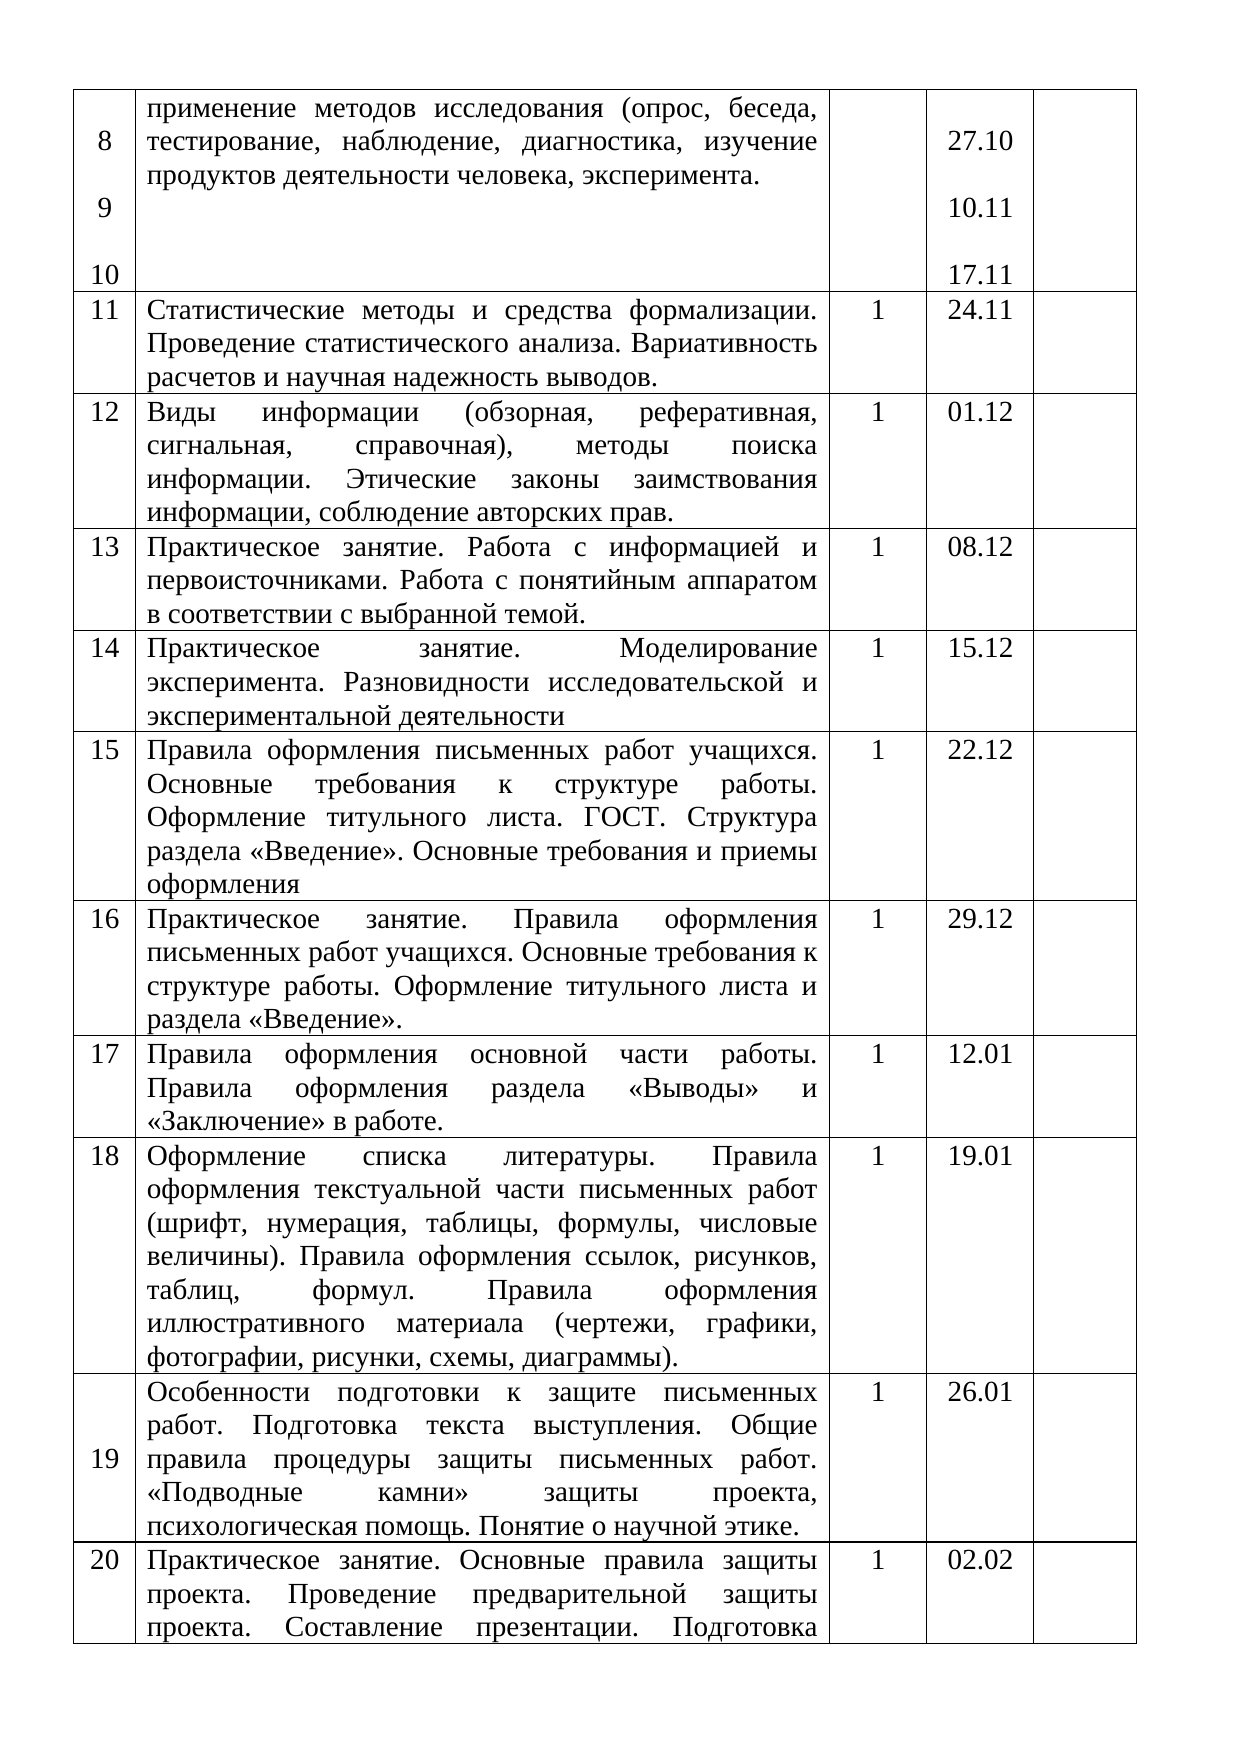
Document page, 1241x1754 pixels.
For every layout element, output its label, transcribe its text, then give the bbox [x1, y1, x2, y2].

table_cell 20 [74, 1543, 135, 1643]
table_cell 24.11 [927, 292, 1033, 393]
table_cell 11 [74, 292, 135, 393]
table_cell 1 [830, 631, 926, 731]
table_cell 1 [830, 394, 926, 528]
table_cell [136, 1543, 829, 1643]
table_cell 16 [74, 901, 135, 1035]
table_cell 18 [74, 1138, 135, 1373]
table_cell 12.01 [927, 1036, 1033, 1137]
table_cell 1 [830, 1543, 926, 1643]
table_cell Особенности подготовки к защите письменных работ. Подготовка текста выступления. Общие правила процедуры защиты письменных работ. «Подводные камни» защиты проекта, психологическая помощь. Понятие о научной этике. [136, 1374, 829, 1541]
table_cell Виды информации (обзорная, реферативная, сигнальная, справочная), методы поиска информации. Этические законы заимствования информации, соблюдение авторских прав. [136, 394, 829, 528]
table_cell 1 [830, 1374, 926, 1541]
table_cell [1034, 90, 1136, 291]
table_cell 12 [74, 394, 135, 528]
table_cell 26.01 [927, 1374, 1033, 1541]
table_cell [136, 90, 829, 291]
table_cell [1034, 1374, 1136, 1541]
table_cell 19 [74, 1374, 135, 1541]
table_cell 7 8 9 10 [74, 90, 135, 291]
table_cell [1034, 1036, 1136, 1137]
table_cell [1034, 292, 1136, 393]
table_cell 19.01 [927, 1138, 1033, 1373]
table_cell 01.12 [927, 394, 1033, 528]
table_cell Правила оформления основной части работы. Правила оформления раздела «Выводы» и «Заключение» в работе. [136, 1036, 829, 1137]
table_cell [1034, 529, 1136, 629]
table_cell 02.02 [927, 1543, 1033, 1643]
table_cell Практическое занятие. Правила оформления письменных работ учащихся. Основные требования к структуре работы. Оформление титульного листа и раздела «Введение». [136, 901, 829, 1035]
table_cell 22.12 [927, 732, 1033, 900]
table_cell 1 [830, 1138, 926, 1373]
table_cell [1034, 631, 1136, 731]
table_cell Практическое занятие. Работа с информацией и первоисточниками. Работа с понятийным аппаратом в соответствии с выбранной темой. [136, 529, 829, 629]
table_cell [1034, 901, 1136, 1035]
table_cell [1034, 1543, 1136, 1643]
table_cell 1 [830, 529, 926, 629]
table_cell 15 [74, 732, 135, 900]
table_cell [1034, 1138, 1136, 1373]
table_cell 17 [74, 1036, 135, 1137]
table_cell [1034, 394, 1136, 528]
table_cell 4 [830, 90, 926, 291]
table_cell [927, 90, 1033, 291]
table_cell Практическое занятие. Моделирование эксперимента. Разновидности исследовательской и экспериментальной деятельности [136, 631, 829, 731]
table_cell Оформление списка литературы. Правила оформления текстуальной части письменных работ (шрифт, нумерация, таблицы, формулы, числовые величины). Правила оформления ссылок, рисунков, таблиц, формул. Правила оформления иллюстративного материала (чертежи, графики, фотографии, рисунки, схемы, диаграммы). [136, 1138, 829, 1373]
table_cell 29.12 [927, 901, 1033, 1035]
table_cell 14 [74, 631, 135, 731]
table_cell 13 [74, 529, 135, 629]
table_cell 1 [830, 1036, 926, 1137]
table_cell 1 [830, 732, 926, 900]
table_cell [1034, 732, 1136, 900]
table_cell 08.12 [927, 529, 1033, 629]
table_cell 15.12 [927, 631, 1033, 731]
table_cell Правила оформления письменных работ учащихся. Основные требования к структуре работы. Оформление титульного листа. ГОСТ. Структура раздела «Введение». Основные требования и приемы оформления [136, 732, 829, 900]
table_cell Статистические методы и средства формализации. Проведение статистического анализа. Вариативность расчетов и научная надежность выводов. [136, 292, 829, 393]
table_cell 1 [830, 901, 926, 1035]
table_cell 1 [830, 292, 926, 393]
